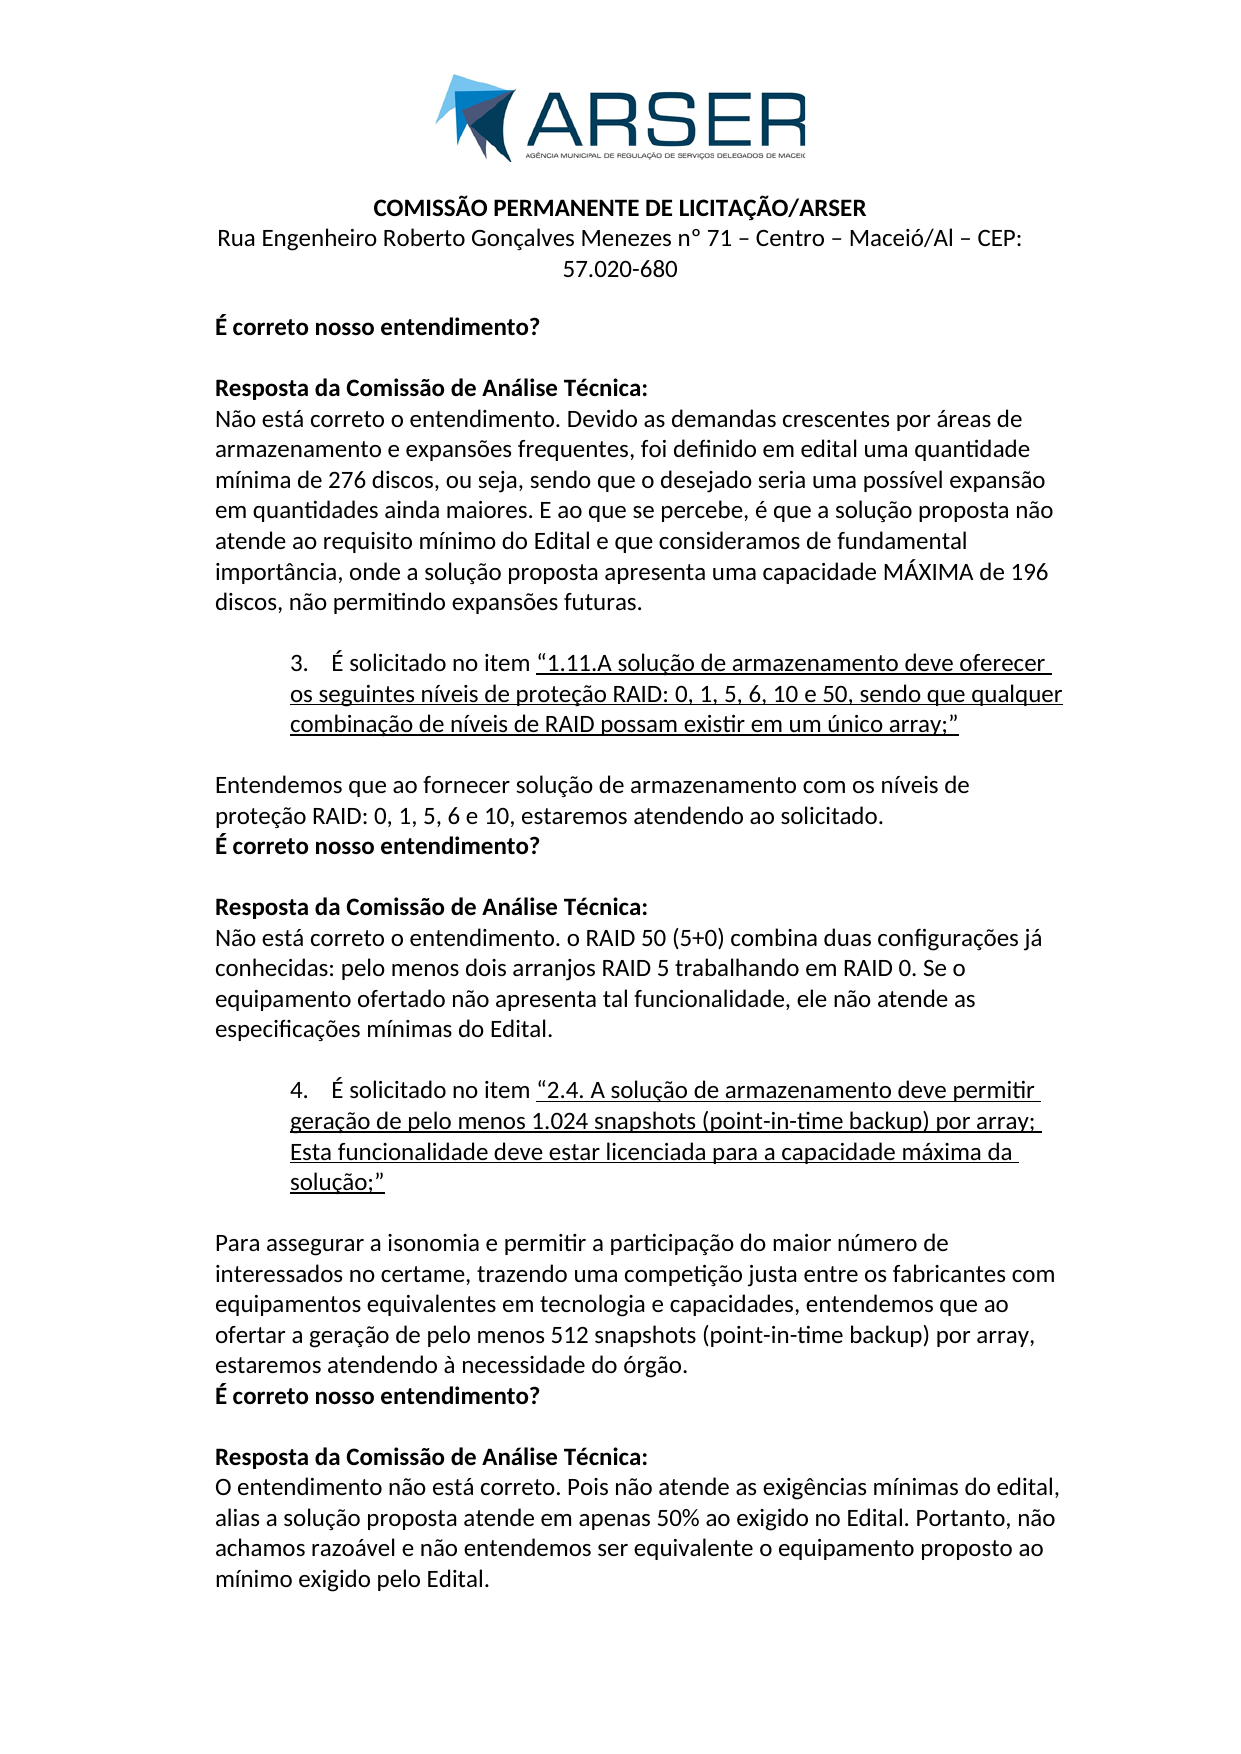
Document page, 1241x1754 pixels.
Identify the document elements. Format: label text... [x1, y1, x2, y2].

text Entendemos que ao fornecer solução de armazenamento com os níveis de proteção RAID: 0, 1, 5, 6 e 10, estaremos atendendo ao solicitado. [215, 769, 1063, 830]
text É correto nosso entendimento? [215, 312, 1063, 342]
text É correto nosso entendimento? [215, 1380, 1063, 1410]
text Resposta da Comissão de Análise Técnica: [215, 891, 1063, 922]
text 4. É solicitado no item “2.4. A solução de armazenamento deve permitir geração de pelo menos 1.024 snapshots (point-in-time backup) por array; Esta funcionalidade deve estar licenciada para a capacidade máxima da solução;” [290, 1074, 1063, 1197]
text Para assegurar a isonomia e permitir a participação do maior número de interessados no certame, trazendo uma competição justa entre os fabricantes com equipamentos equivalentes em tecnologia e capacidades, entendemos que ao ofertar a geração de pelo menos 512 snapshots (point-in-time backup) por array, estaremos atendendo à necessidade do órgão. [215, 1227, 1063, 1380]
text Resposta da Comissão de Análise Técnica: [215, 373, 1063, 403]
text É correto nosso entendimento? [215, 830, 1063, 861]
text Não está correto o entendimento. o RAID 50 (5+0) combina duas configurações já conhecidas: pelo menos dois arranjos RAID 5 trabalhando em RAID 0. Se o equipamento ofertado não apresenta tal funcionalidade, ele não atende as especificações mínimas do Edital. [215, 922, 1063, 1044]
text Não está correto o entendimento. Devido as demandas crescentes por áreas de armazenamento e expansões frequentes, foi definido em edital uma quantidade mínima de 276 discos, ou seja, sendo que o desejado seria uma possível expansão em quantidades ainda maiores. E ao que se percebe, é que a solução proposta não atende ao requisito mínimo do Edital e que consideramos de fundamental importância, onde a solução proposta apresenta uma capacidade MÁXIMA de 196 discos, não permitindo expansões futuras. [215, 403, 1063, 617]
text 3. É solicitado no item “1.11.A solução de armazenamento deve oferecer os seguintes níveis de proteção RAID: 0, 1, 5, 6, 10 e 50, sendo que qualquer combinação de níveis de RAID possam existir em um único array;” [290, 705, 1063, 739]
text O entendimento não está correto. Pois não atende as exigências mínimas do edital, alias a solução proposta atende em apenas 50% ao exigido no Edital. Portanto, não achamos razoável e não entendemos ser equivalente o equipamento proposto ao mínimo exigido pelo Edital. [215, 1471, 1063, 1593]
text Resposta da Comissão de Análise Técnica: [215, 1441, 1063, 1471]
text 3. É solicitado no item “1.11.A solução de armazenamento deve oferecer os seguintes níveis de proteção RAID: 0, 1, 5, 6, 10 e 50, sendo que qualquer combinação de níveis de RAID possam existir em um único array;” [290, 647, 1063, 704]
